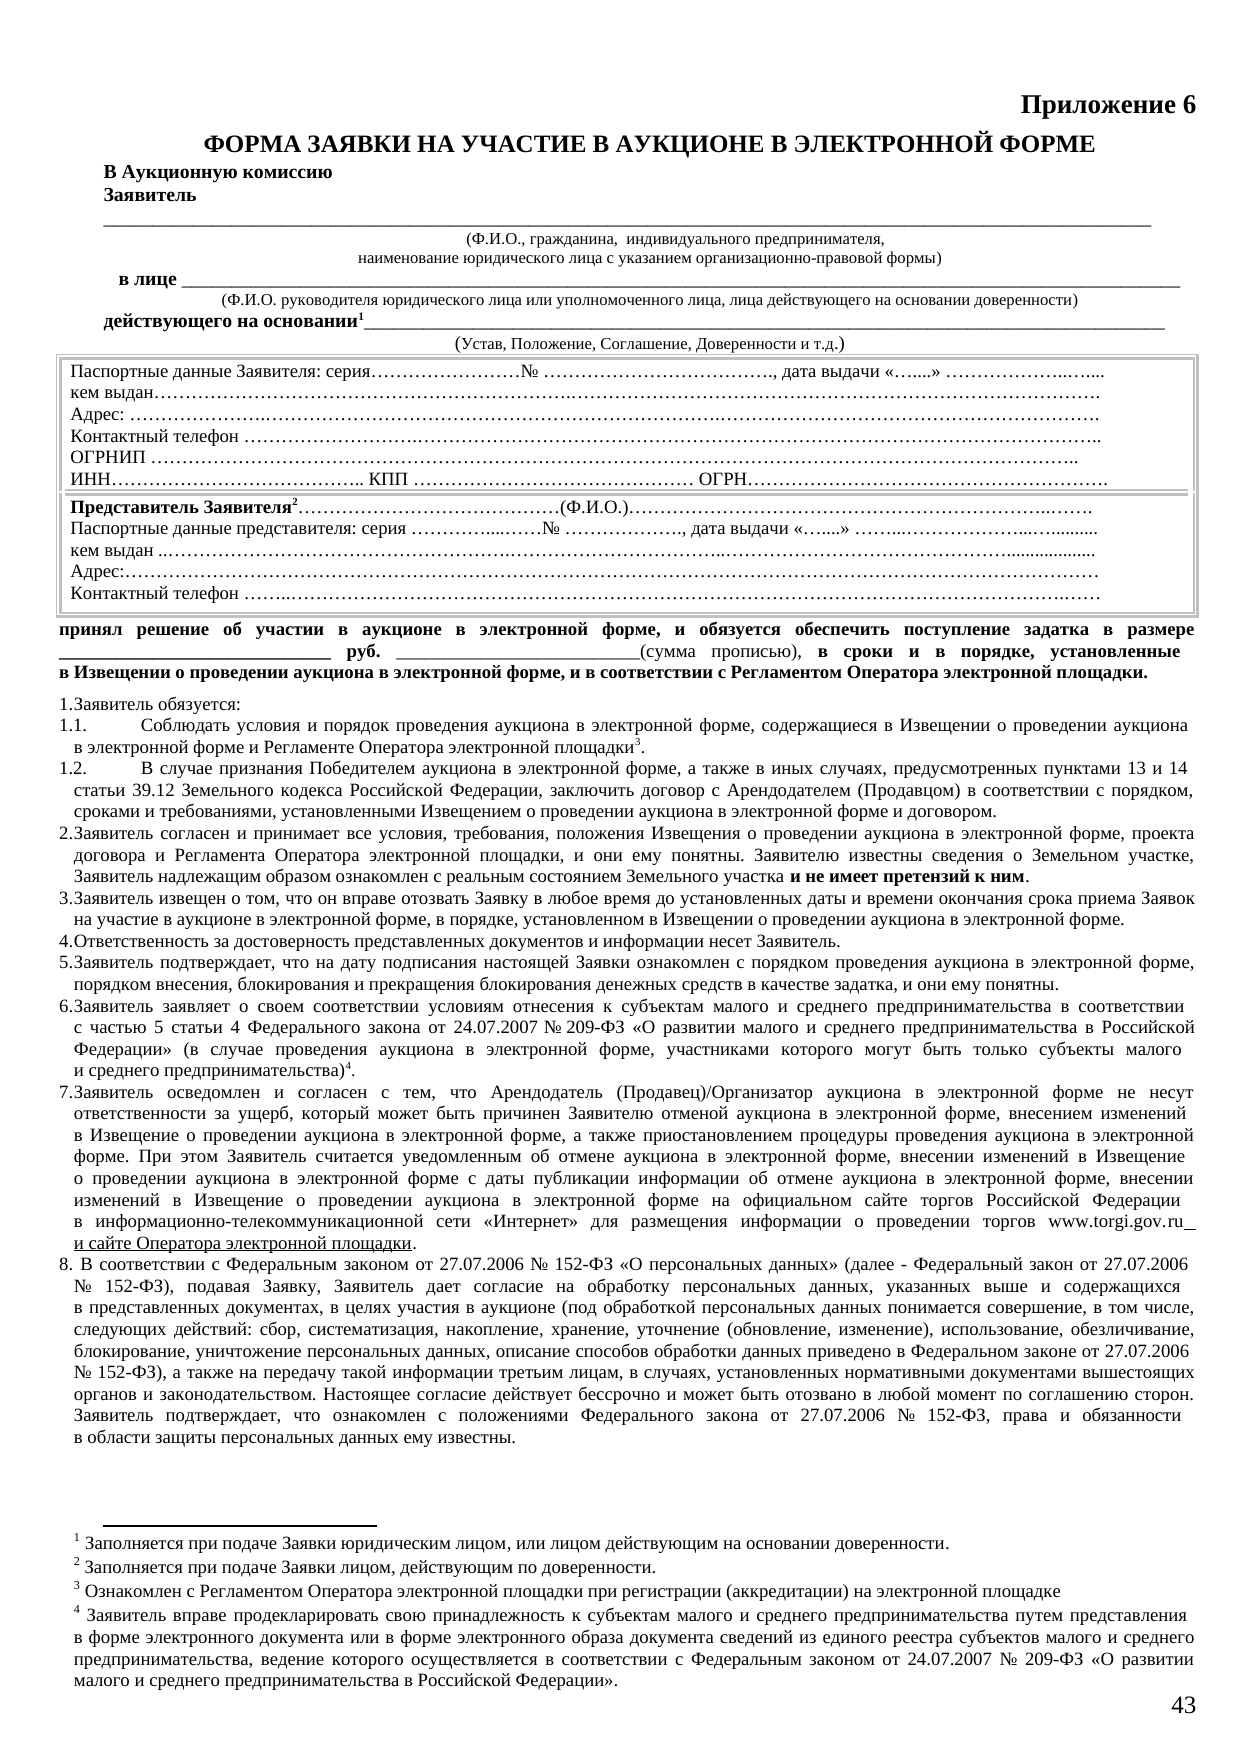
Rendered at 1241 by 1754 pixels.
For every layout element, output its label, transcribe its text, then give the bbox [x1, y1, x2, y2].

list Заявитель согласен и принимает все условия, требования, положения Извещения о проведении аукциона в электронной форме, проекта договора и Регламента Оператора электронной площадки, и они ему понятны. Заявителю известны сведения о Земельном участке, Заявитель надлежащим образом ознакомлен с реальным состоянием Земельного участка и не имеет претензий к ним. [59, 822, 1196, 887]
text (Устав, Положение, Соглашение, Доверенности и т.д.) [103, 332, 1196, 354]
text В Аукционную комиссию [103, 161, 1196, 183]
text (Ф.И.О. руководителя юридического лица или уполномоченного лица, лица действующего на основании доверенности) [103, 290, 1196, 309]
text принял решение об участии в аукционе в электронной форме, и обязуется обеспечить поступление задатка в размере _____________________________ руб. __________________________(сумма прописью), в сроки и в порядке, установленные в Извещении о проведении аукциона в электронной форме, и в соответствии с Регламентом Оператора электронной площадки. [59, 618, 1196, 683]
list Соблюдать условия и порядок проведения аукциона в электронной форме, содержащиеся в Извещении о проведении аукциона в электронной форме и Регламенте Оператора электронной площадки. [59, 714, 1196, 757]
text (Ф.И.О., гражданина, индивидуального предпринимателя, наименование юридического лица с указанием организационно-правовой формы) [103, 229, 1196, 267]
list Заявитель подтверждает, что на дату подписания настоящей Заявки ознакомлен с порядком проведения аукциона в электронной форме, порядком внесения, блокирования и прекращения блокирования денежных средств в качестве задатка, и они ему понятны. [59, 951, 1196, 994]
list Заявитель обязуется: [59, 693, 1196, 714]
table_cell Представитель Заявителя……………………………………(Ф.И.О.)…………………………………………………………..……. Паспортные данные представителя: серия …………....……№ ………………., дата выдачи «…....» ……...………………...….......... кем выдан ..……………………………………………….……………………………..………………………………………................... Адрес:………………………………………………………………………………………………………………………………………… Контактный телефон ……..…………………………………………………………………………………………………………….…… [59, 489, 1196, 612]
text действующего на основании_________________________________________________________________________________ [103, 309, 1196, 332]
table_header Паспортные данные Заявителя: серия……………………№ ………………………………., дата выдачи «…....» ………………..….... кем выдан………………………………………………………….…………………………………………………………………………. Адрес: ………………….……………………………………………………………….……………………………………………………. Контактный телефон ……………………….……………………………………………………………………………………………….. ОГРНИП ………………………………………………………………………………………………………………………………….. ИНН………………………………….. КПП ……………………………………… ОГРН…………………………………………………. [62, 360, 1193, 489]
text 8. В соответствии с Федеральным законом от 27.07.2006 № 152-ФЗ «О персональных данных» (далее - Федеральный закон от 27.07.2006 № 152-ФЗ), подавая Заявку, Заявитель дает согласие на обработку персональных данных, указанных выше и содержащихся в представленных документах, в целях участия в аукционе (под обработкой персональных данных понимается совершение, в том числе, следующих действий: сбор, систематизация, накопление, хранение, уточнение (обновление, изменение), использование, обезличивание, блокирование, уничтожение персональных данных, описание способов обработки данных приведено в Федеральном законе от 27.07.2006 № 152-ФЗ), а также на передачу такой информации третьим лицам, в случаях, установленных нормативными документами вышестоящих органов и законодательством. Настоящее согласие действует бессрочно и может быть отозвано в любой момент по соглашению сторон. Заявитель подтверждает, что ознакомлен с положениями Федерального закона от 27.07.2006 № 152-ФЗ, права и обязанности в области защиты персональных данных ему известны. [59, 1253, 1196, 1447]
list Заявитель осведомлен и согласен с тем, что Арендодатель (Продавец)/Организатор аукциона в электронной форме не несут ответственности за ущерб, который может быть причинен Заявителю отменой аукциона в электронной форме, внесением изменений в Извещение о проведении аукциона в электронной форме, а также приостановлением процедуры проведения аукциона в электронной форме. При этом Заявитель считается уведомленным об отмене аукциона в электронной форме, внесении изменений в Извещение о проведении аукциона в электронной форме с даты публикации информации об отмене аукциона в электронной форме, внесении изменений в Извещение о проведении аукциона в электронной форме на официальном сайте торгов Российской Федерации в информационно-телекоммуникационной сети «Интернет» для размещения информации о проведении торгов www.torgi.gov.ru и сайте Оператора электронной площадки. [59, 1081, 1196, 1253]
text в лице _____________________________________________________________________________________________________ [103, 267, 1196, 290]
list Заявитель заявляет о своем соответствии условиям отнесения к субъектам малого и среднего предпринимательства в соответствии с частью 5 статьи 4 Федерального закона от 24.07.2007 № 209-ФЗ «О развитии малого и среднего предпринимательства в Российской Федерации» (в случае проведения аукциона в электронной форме, участниками которого могут быть только субъекты малого и среднего предпринимательства). [59, 994, 1196, 1081]
text Заявитель __________________________________________________________________________________________________________ [103, 183, 1196, 229]
subtitle Приложение 6 [43, 89, 1196, 120]
list В случае признания Победителем аукциона в электронной форме, а также в иных случаях, предусмотренных пунктами 13 и 14 статьи 39.12 Земельного кодекса Российской Федерации, заключить договор с Арендодателем (Продавцом) в соответствии с порядком, сроками и требованиями, установленными Извещением о проведении аукциона в электронной форме и договором. [59, 757, 1196, 822]
list Ответственность за достоверность представленных документов и информации несет Заявитель. [59, 930, 1196, 951]
list Заявитель извещен о том, что он вправе отозвать Заявку в любое время до установленных даты и времени окончания срока приема Заявок на участие в аукционе в электронной форме, в порядке, установленном в Извещении о проведении аукциона в электронной форме. [59, 887, 1196, 930]
text ФОРМА ЗАЯВКИ НА УЧАСТИЕ В АУКЦИОНЕ В ЭЛЕКТРОННОЙ ФОРМЕ [103, 129, 1196, 158]
